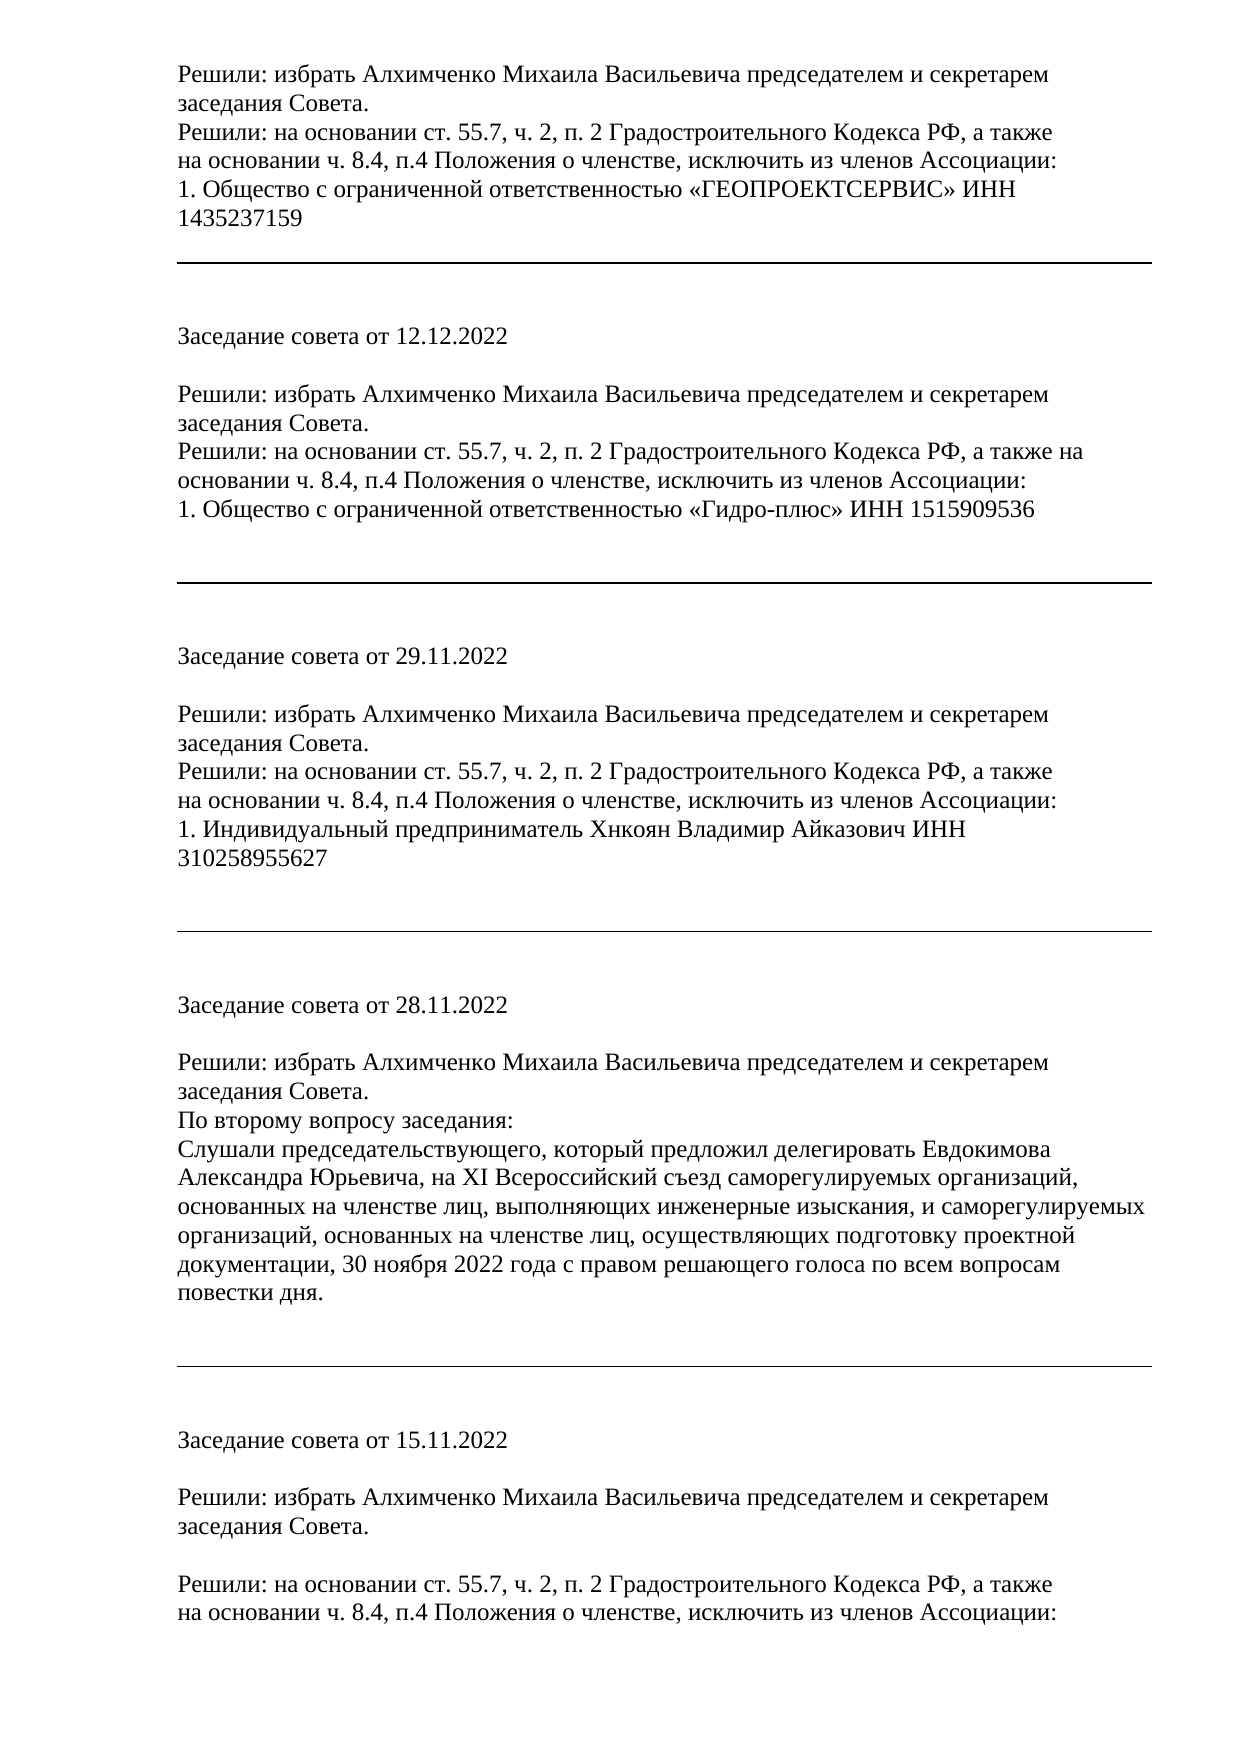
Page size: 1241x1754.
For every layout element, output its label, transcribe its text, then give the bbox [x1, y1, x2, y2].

text Слушали председательствующего, который предложил делегировать Евдокимова [177, 1134, 1152, 1162]
text Решили: избрать Алхимченко Михаила Васильевича председателем и секретарем [177, 699, 1152, 728]
text Решили: избрать Алхимченко Михаила Васильевича председателем и секретарем [177, 379, 1152, 408]
text 1. Общество с ограниченной ответственностью «Гидро-плюс» ИНН 1515909536 [177, 494, 1152, 523]
text Заседание совета от 29.11.2022 [177, 641, 1152, 670]
text Заседание совета от 28.11.2022 [177, 990, 1152, 1019]
text 1. Общество с ограниченной ответственностью «ГЕОПРОЕКТСЕРВИС» ИНН [177, 174, 1152, 203]
text Решили: на основании ст. 55.7, ч. 2, п. 2 Градостроительного Кодекса РФ, а также на [177, 436, 1152, 465]
text Решили: избрать Алхимченко Михаила Васильевича председателем и секретарем [177, 59, 1152, 88]
text основанных на членстве лиц, выполняющих инженерные изыскания, и саморегулируемых [177, 1191, 1152, 1220]
text на основании ч. 8.4, п.4 Положения о членстве, исключить из членов Ассоциации: [177, 785, 1152, 814]
text Решили: избрать Алхимченко Михаила Васильевича председателем и секретарем [177, 1047, 1152, 1076]
text 1. Индивидуальный предприниматель Хнкоян Владимир Айказович ИНН [177, 814, 1152, 843]
text повестки дня. [177, 1277, 1152, 1306]
text Решили: на основании ст. 55.7, ч. 2, п. 2 Градостроительного Кодекса РФ, а также [177, 1569, 1152, 1597]
text Заседание совета от 12.12.2022 [177, 321, 1152, 350]
text Решили: на основании ст. 55.7, ч. 2, п. 2 Градостроительного Кодекса РФ, а также [177, 117, 1152, 145]
text Александра Юрьевича, на XI Всероссийский съезд саморегулируемых организаций, [177, 1162, 1152, 1191]
text заседания Совета. [177, 88, 1152, 117]
text заседания Совета. [177, 1511, 1152, 1540]
text заседания Совета. [177, 728, 1152, 756]
text документации, 30 ноября 2022 года с правом решающего голоса по всем вопросам [177, 1249, 1152, 1277]
text 310258955627 [177, 843, 1152, 871]
text основании ч. 8.4, п.4 Положения о членстве, исключить из членов Ассоциации: [177, 465, 1152, 494]
text 1435237159 [177, 203, 1152, 232]
text Решили: на основании ст. 55.7, ч. 2, п. 2 Градостроительного Кодекса РФ, а также [177, 756, 1152, 785]
text организаций, основанных на членстве лиц, осуществляющих подготовку проектной [177, 1220, 1152, 1249]
text Решили: избрать Алхимченко Михаила Васильевича председателем и секретарем [177, 1482, 1152, 1511]
text По второму вопросу заседания: [177, 1105, 1152, 1134]
text заседания Совета. [177, 1076, 1152, 1105]
text заседания Совета. [177, 408, 1152, 436]
text Заседание совета от 15.11.2022 [177, 1425, 1152, 1454]
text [177, 145, 1152, 174]
text на основании ч. 8.4, п.4 Положения о членстве, исключить из членов Ассоциации: [177, 1597, 1152, 1626]
